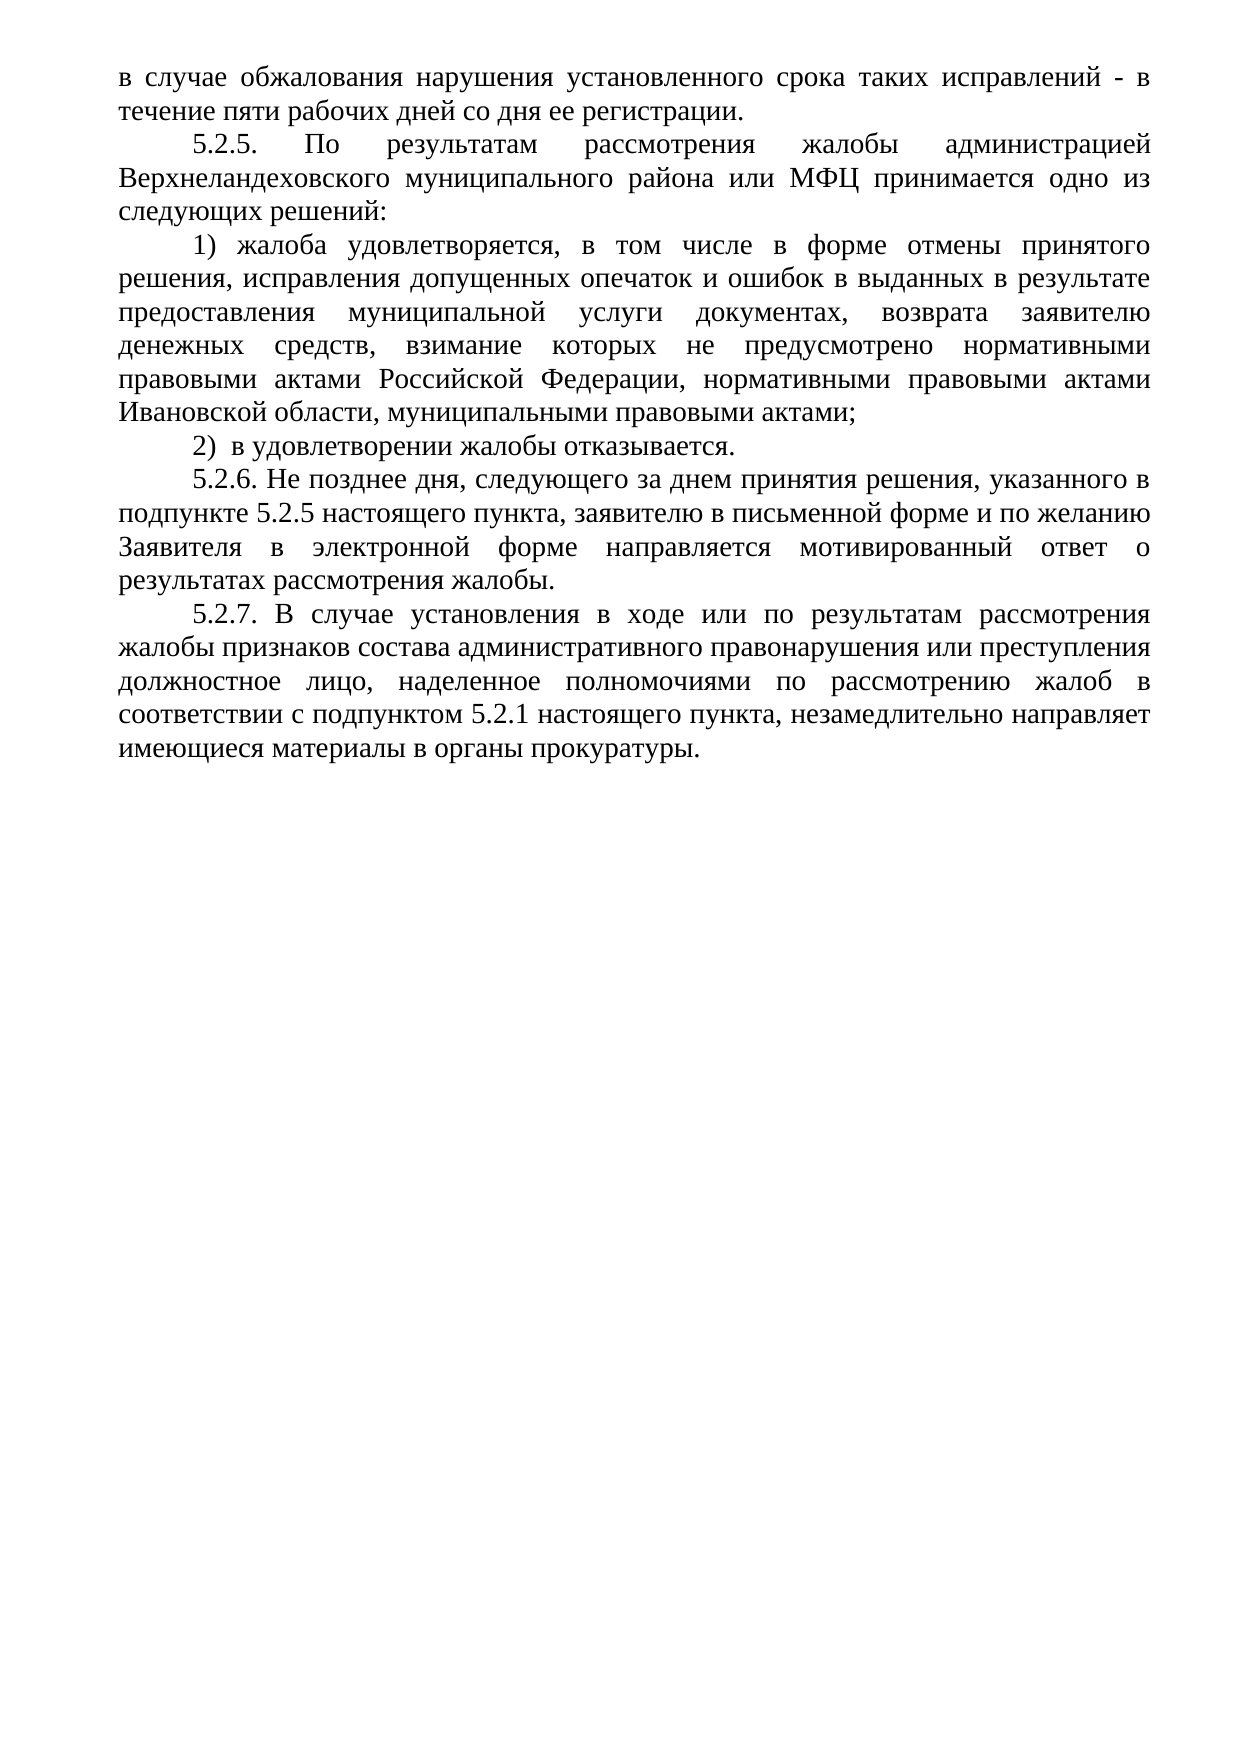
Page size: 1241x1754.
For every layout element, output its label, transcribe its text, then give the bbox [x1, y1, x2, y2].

text 5.2.6. Не позднее дня, следующего за днем принятия решения, указанного в подпункте 5.2.5 настоящего пункта, заявителю в письменной форме и по желанию Заявителя в электронной форме направляется мотивированный ответ о результатах рассмотрения жалобы. [118, 462, 1152, 596]
text 5.2.7. В случае установления в ходе или по результатам рассмотрения жалобы признаков состава административного правонарушения или преступления должностное лицо, наделенное полномочиями по рассмотрению жалоб в соответствии с подпунктом 5.2.1 настоящего пункта, незамедлительно направляет имеющиеся материалы в органы прокуратуры. [118, 596, 1152, 763]
text 5.2.5. По результатам рассмотрения жалобы администрацией Верхнеландеховского муниципального района или МФЦ принимается одно из следующих решений: [118, 126, 1152, 227]
text 2) в удовлетворении жалобы отказывается. [118, 428, 1152, 462]
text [118, 59, 1152, 126]
text 1) жалоба удовлетворяется, в том числе в форме отмены принятого решения, исправления допущенных опечаток и ошибок в выданных в результате предоставления муниципальной услуги документах, возврата заявителю денежных средств, взимание которых не предусмотрено нормативными правовыми актами Российской Федерации, нормативными правовыми актами Ивановской области, муниципальными правовыми актами; [118, 227, 1152, 428]
